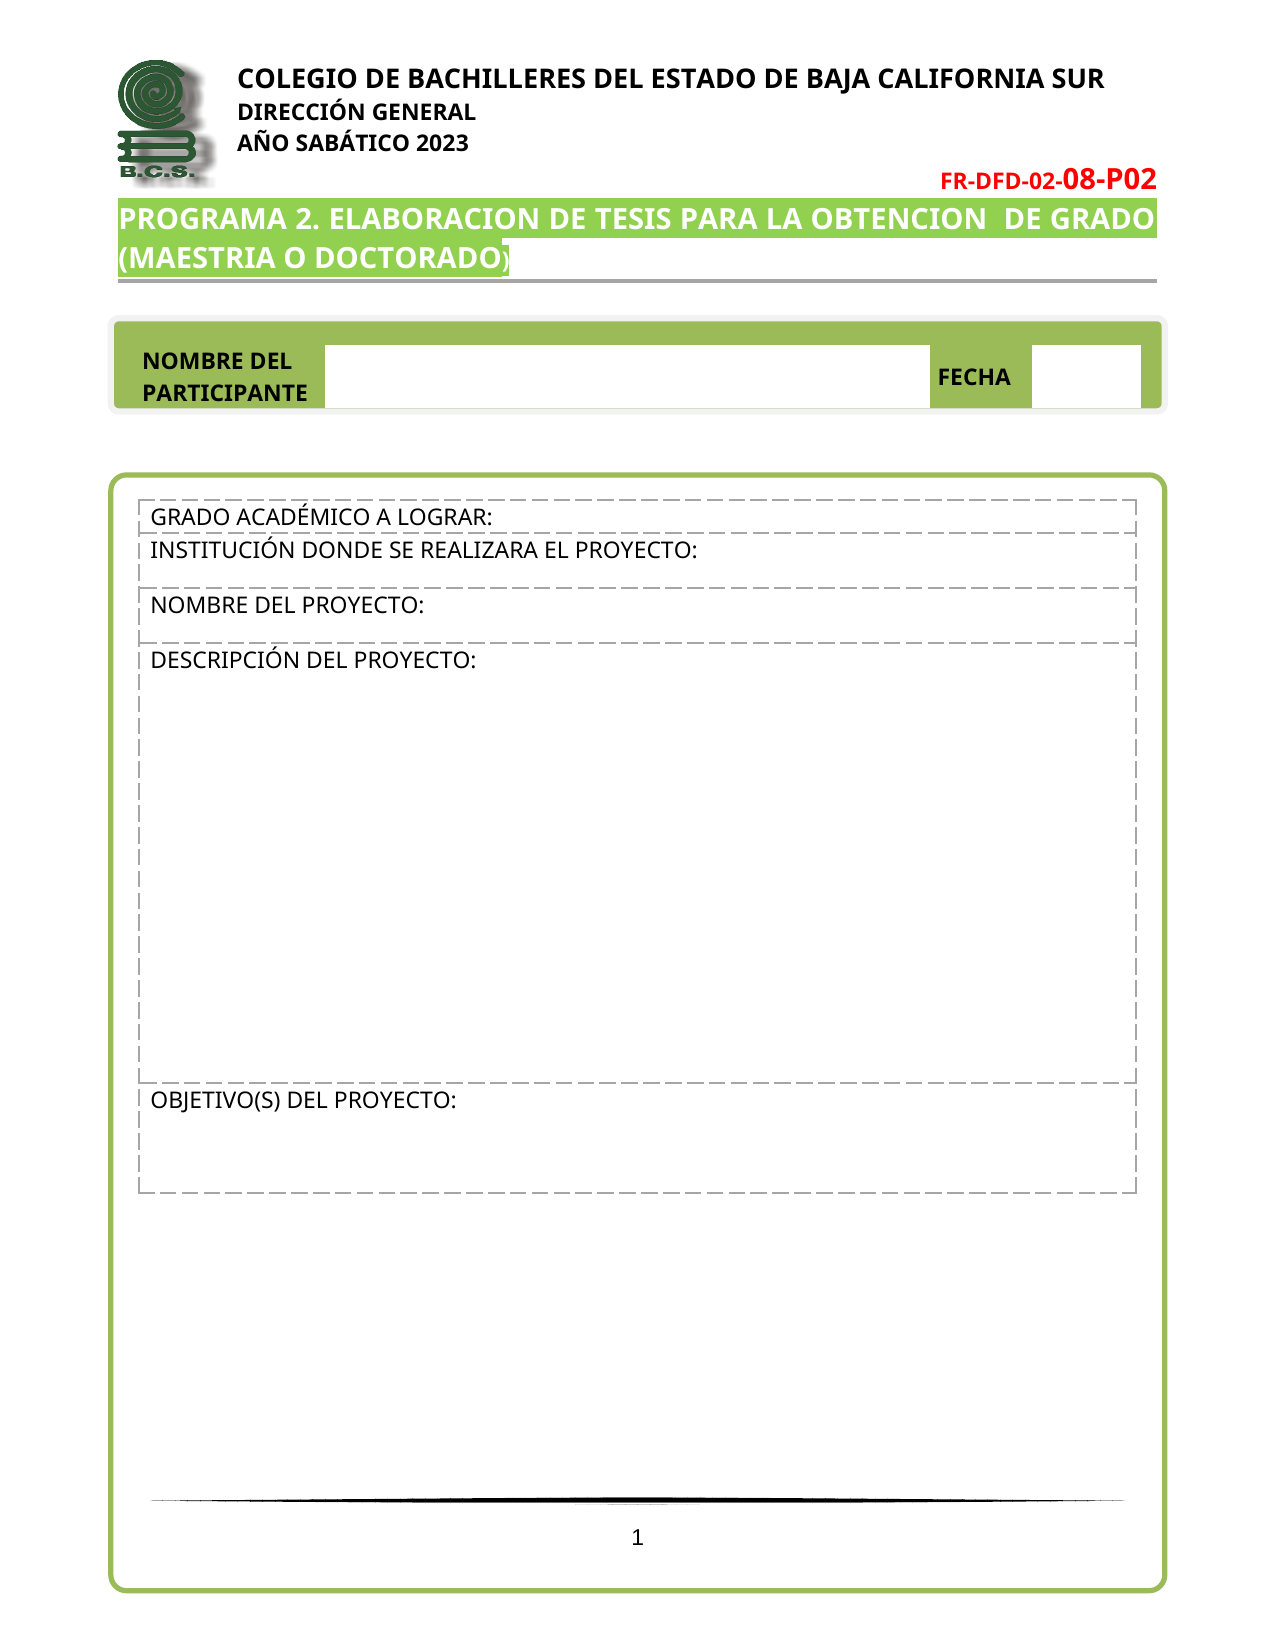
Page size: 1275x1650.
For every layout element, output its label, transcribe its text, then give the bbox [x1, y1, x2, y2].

picture [117, 60, 219, 190]
text AÑO SABÁTICO 2023 [219, 127, 1157, 158]
table_cell DESCRIPCIÓN DEL PROYECTO: [139, 642, 1136, 1082]
text DIRECCIÓN GENERAL [219, 96, 1157, 127]
table_cell NOMBRE DEL PROYECTO: [139, 587, 1136, 642]
table_header [1032, 345, 1141, 408]
text FR-DFD-02-08-P02 [118, 158, 1157, 198]
picture [150, 1496, 1126, 1505]
table_header [325, 345, 930, 408]
text PROGRAMA 2. ELABORACION DE TESIS PARA LA OBTENCION DE GRADO (MAESTRIA O DOCTORADO) [118, 238, 1157, 279]
table_cell OBJETIVO(S) DEL PROYECTO: [139, 1082, 1136, 1192]
table_header FECHA [930, 345, 1032, 408]
table_header GRADO ACADÉMICO A LOGRAR: [139, 499, 1136, 532]
table_header NOMBRE DEL PARTICIPANTE [135, 345, 325, 408]
text COLEGIO DE BACHILLERES DEL ESTADO DE BAJA CALIFORNIA SUR [118, 59, 1157, 96]
table_cell INSTITUCIÓN DONDE SE REALIZARA EL PROYECTO: [139, 532, 1136, 587]
